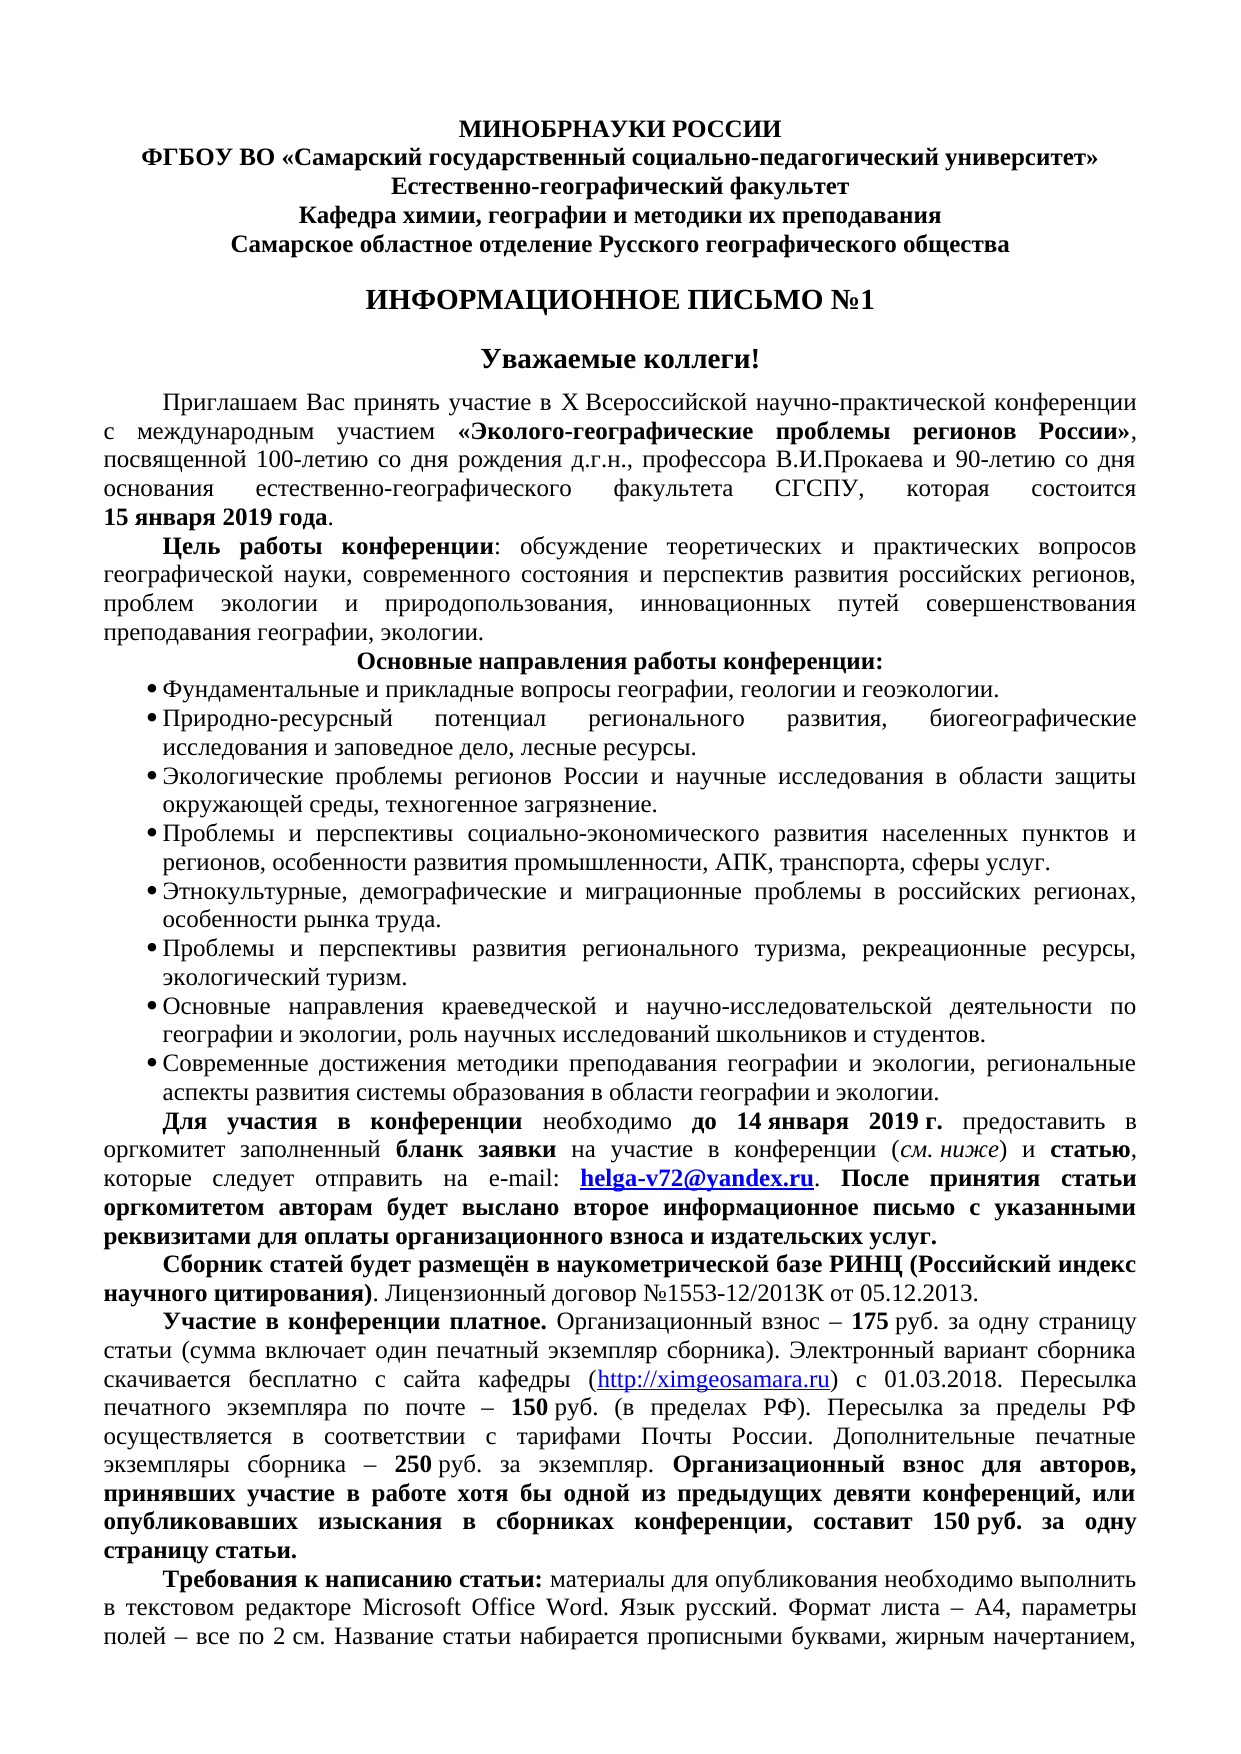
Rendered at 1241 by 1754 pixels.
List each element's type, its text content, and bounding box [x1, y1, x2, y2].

text Основные направления работы конференции: [103, 646, 1137, 674]
text Естественно-географический факультет [103, 171, 1137, 200]
list Экологические проблемы регионов России и научные исследования в области защиты окружающей среды, техногенное загрязнение. [148, 761, 1137, 818]
text ФГБОУ ВО «Самарский государственный социально-педагогический университет» [103, 142, 1137, 171]
list Природно-ресурсный потенциал регионального развития, биогеографические исследования и заповедное дело, лесные ресурсы. [148, 703, 1137, 761]
list Проблемы и перспективы социально-экономического развития населенных пунктов и регионов, особенности развития промышленности, АПК, транспорта, сферы услуг. [148, 818, 1137, 876]
text ИНФОРМАЦИОННОЕ ПИСЬМО №1 [103, 282, 1137, 316]
list Проблемы и перспективы развития регионального туризма, рекреационные ресурсы, экологический туризм. [148, 933, 1137, 991]
text Для участия в конференции необходимо до 14 января 2019 г. предоставить в оргкомитет заполненный бланк заявки на участие в конференции (см. ниже) и статью, которые следует отправить на e-mail: helga-v72@yandex.ru. После принятия статьи оргкомитетом авторам будет выслано второе информационное письмо с указанными реквизитами для оплаты организационного взноса и издательских услуг. [103, 1106, 1137, 1249]
list Современные достижения методики преподавания географии и экологии, региональные аспекты развития системы образования в области географии и экологии. [148, 1048, 1137, 1106]
text Кафедра химии, географии и методики их преподавания [103, 200, 1137, 229]
text МИНОБРНАУКИ РОССИИ [103, 114, 1137, 142]
text Самарское областное отделение Русского географического общества [103, 229, 1137, 257]
text Цель работы конференции: обсуждение теоретических и практических вопросов географической науки, современного состояния и перспектив развития российских регионов, проблем экологии и природопользования, инновационных путей совершенствования преподавания географии, экологии. [103, 531, 1137, 646]
text Уважаемые коллеги! [103, 341, 1137, 374]
list Фундаментальные и прикладные вопросы географии, геологии и геоэкологии. [148, 674, 1137, 703]
text Участие в конференции платное. Организационный взнос – 175 руб. за одну страницу статьи (сумма включает один печатный экземпляр сборника). Электронный вариант сборника скачивается бесплатно с сайта кафедры (http://ximgeosamara.ru) с 01.03.2018. Пересылка печатного экземпляра по почте – 150 руб. (в пределах РФ). Пересылка за пределы РФ осуществляется в соответствии с тарифами Почты России. Дополнительные печатные экземпляры сборника – 250 руб. за экземпляр. Организационный взнос для авторов, принявших участие в работе хотя бы одной из предыдущих девяти конференций, или опубликовавших изыскания в сборниках конференции, составит 150 руб. за одну страницу статьи. [103, 1307, 1137, 1564]
text Сборник статей будет размещён в наукометрической базе РИНЦ (Российский индекс научного цитирования). Лицензионный договор №1553-12/2013К от 05.12.2013. [103, 1249, 1137, 1307]
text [103, 1564, 1137, 1650]
text Приглашаем Вас принять участие в X Всероссийской научно-практической конференции с международным участием «Эколого-географические проблемы регионов России», посвященной 100-летию со дня рождения д.г.н., профессора В.И.Прокаева и 90-летию со дня основания естественно-географического факультета СГСПУ, которая состоится 15 января 2019 года. [103, 387, 1137, 531]
list Основные направления краеведческой и научно-исследовательской деятельности по географии и экологии, роль научных исследований школьников и студентов. [148, 991, 1137, 1048]
list Этнокультурные, демографические и миграционные проблемы в российских регионах, особенности рынка труда. [148, 876, 1137, 933]
